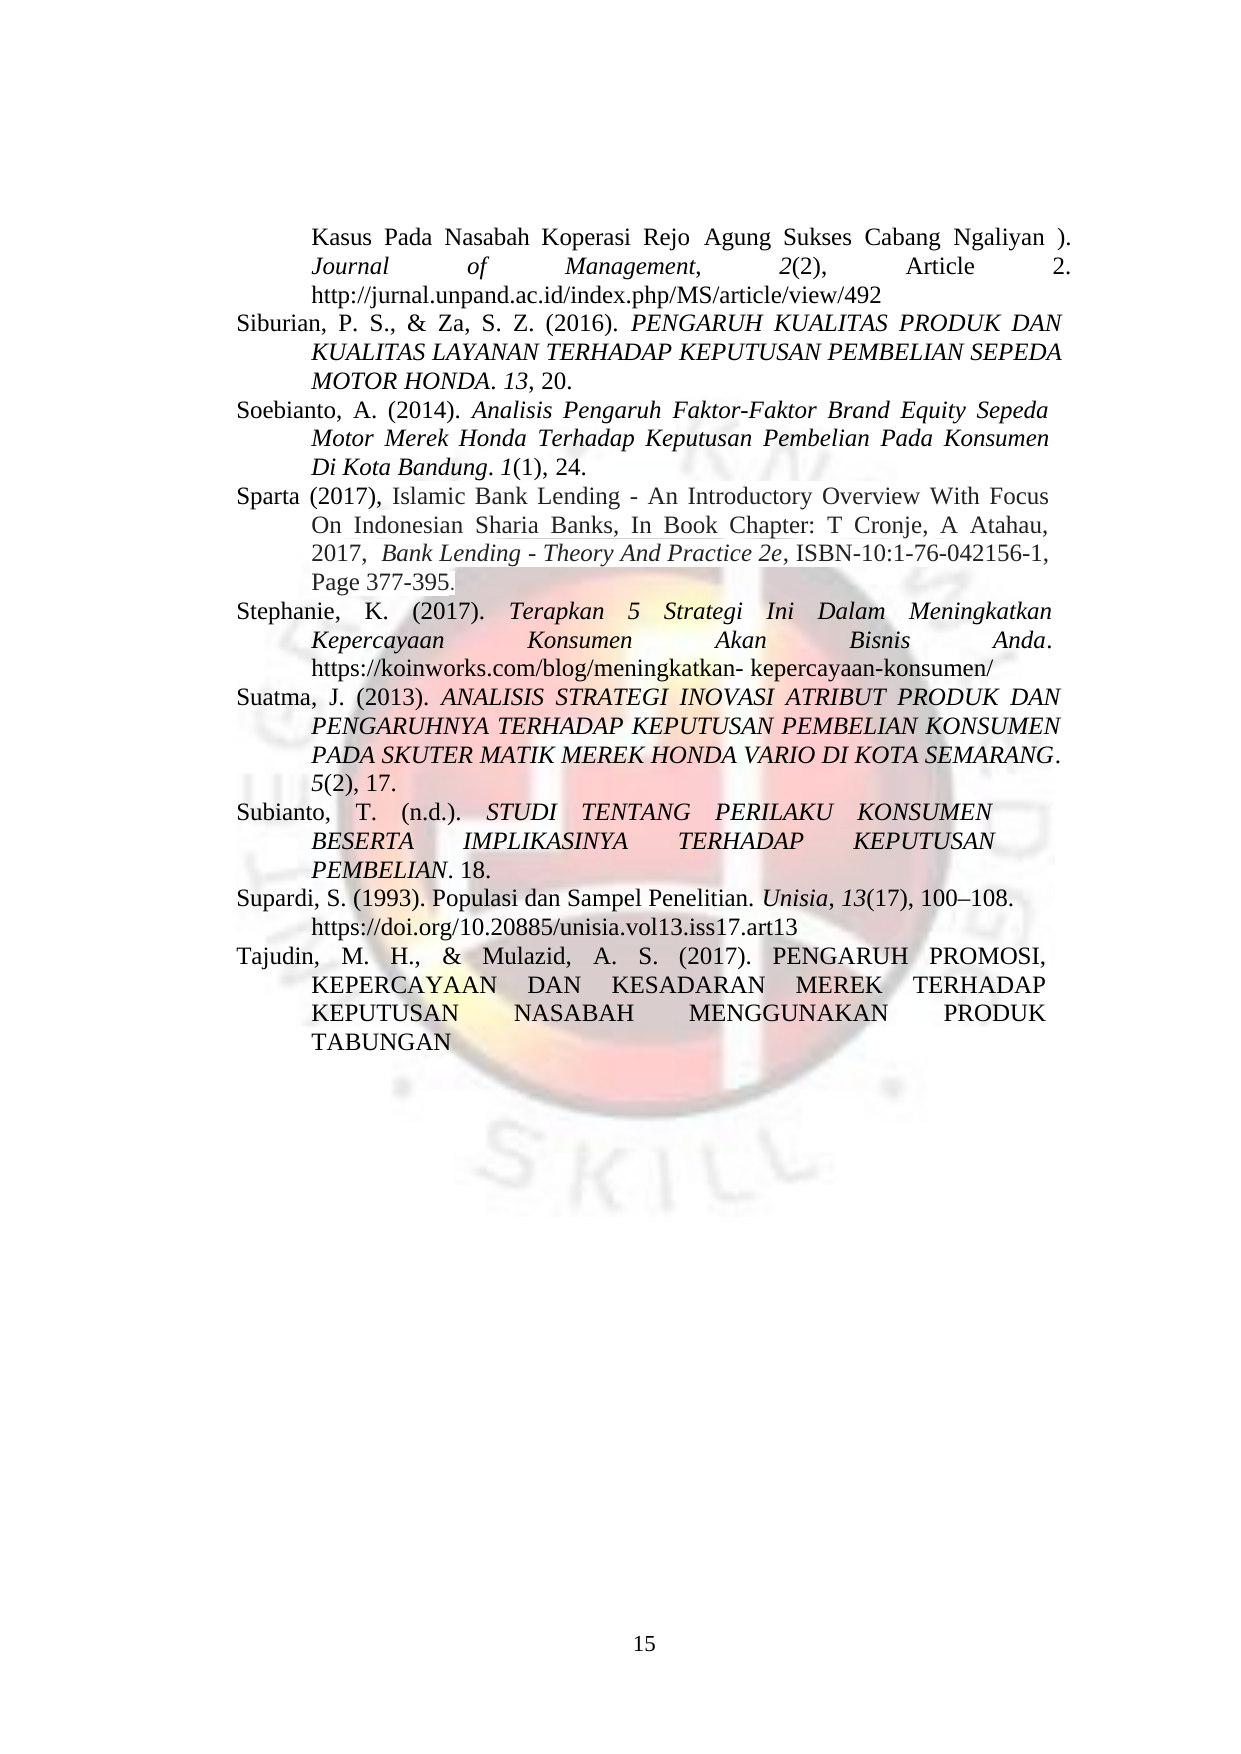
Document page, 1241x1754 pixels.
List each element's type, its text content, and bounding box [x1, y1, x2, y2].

text Suatma, J. (2013). ANALISIS STRATEGI INOVASI ATRIBUT PRODUK DAN PENGARUHNYA TERHADAP KEPUTUSAN PEMBELIAN KONSUMEN PADA SKUTER MATIK MEREK HONDA VARIO DI KOTA SEMARANG. 5(2), 17. [236, 682, 1061, 797]
picture [1049, 397, 1056, 682]
text Subianto, T. (n.d.). STUDI TENTANG PERILAKU KONSUMEN BESERTA IMPLIKASINYA TERHADAP KEPUTUSAN PEMBELIAN. 18. [236, 797, 995, 883]
picture [236, 797, 1056, 1217]
text Supardi, S. (1993). Populasi dan Sampel Penelitian. Unisia, 13(17), 100–108. https://doi.org/10.20885/unisia.vol13.iss17.art13 [236, 883, 1014, 941]
text Tajudin, M. H., & Mulazid, A. S. (2017). PENGARUH PROMOSI, KEPERCAYAAN DAN KESADARAN MEREK TERHADAP KEPUTUSAN NASABAH MENGGUNAKAN PRODUK TABUNGAN [236, 941, 1046, 1056]
text Siburian, P. S., & Za, S. Z. (2016). PENGARUH KUALITAS PRODUK DAN KUALITAS LAYANAN TERHADAP KEPUTUSAN PEMBELIAN SEPEDA MOTOR HONDA. 13, 20. [236, 308, 1062, 395]
text Sparta (2017), Islamic Bank Lending - An Introductory Overview With Focus On Indonesian Sharia Banks, In Book Chapter: T Cronje, A Atahau, 2017, Bank Lending - Theory And Practice 2e, ISBN-10:1-76-042156-1, Page 377-395. [236, 481, 1049, 596]
text Kasus Pada Nasabah Koperasi Rejo Agung Sukses Cabang Ngaliyan ). Journal of Management, 2(2), Article 2. http://jurnal.unpand.ac.id/index.php/MS/article/view/492 [311, 222, 1071, 308]
text Stephanie, K. (2017). Terapkan 5 Strategi Ini Dalam Meningkatkan Kepercayaan Konsumen Akan Bisnis Anda. https://koinworks.com/blog/meningkatkan- kepercayaan-konsumen/ [236, 596, 1052, 682]
text Soebianto, A. (2014). Analisis Pengaruh Faktor-Faktor Brand Equity Sepeda Motor Merek Honda Terhadap Keputusan Pembelian Pada Konsumen Di Kota Bandung. 1(1), 24. [236, 395, 1049, 481]
